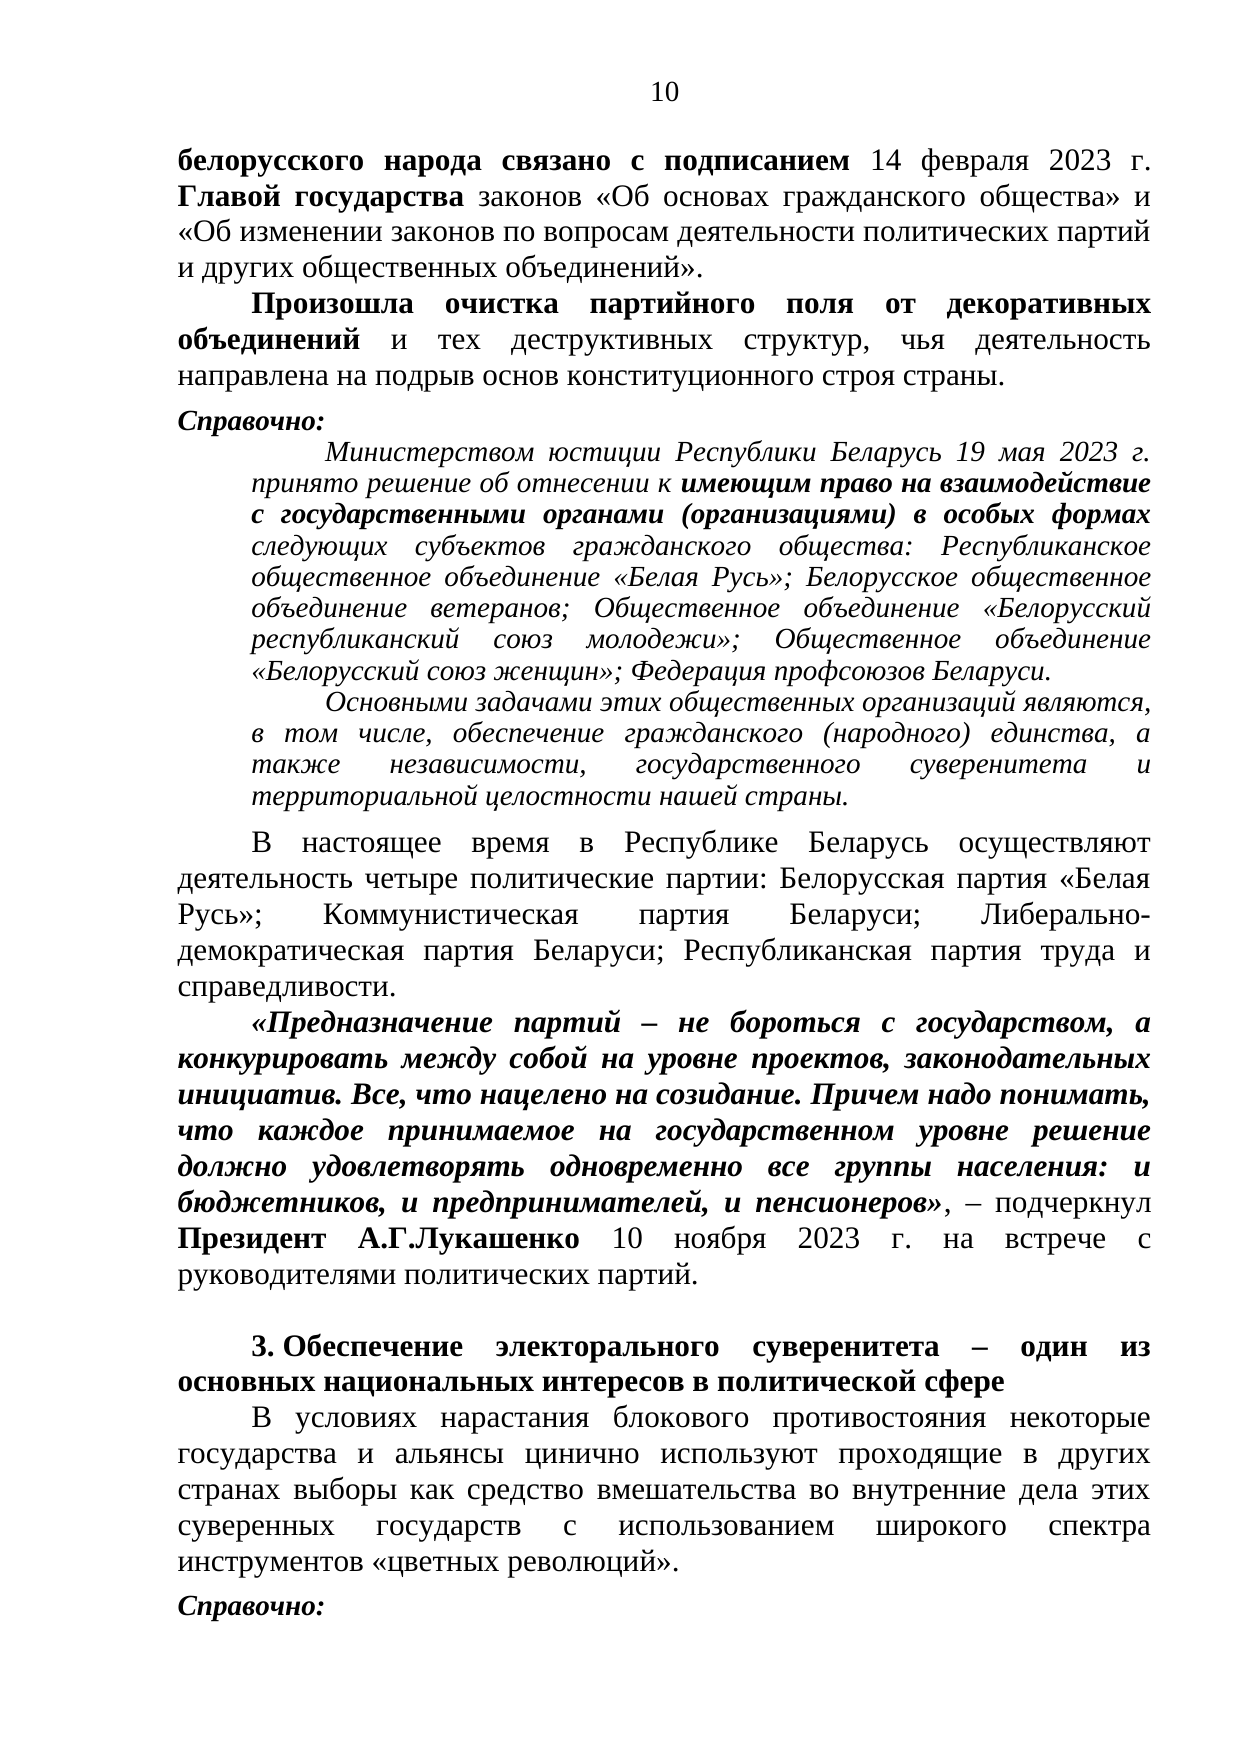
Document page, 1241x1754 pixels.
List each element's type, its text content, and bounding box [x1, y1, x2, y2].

text В условиях нарастания блокового противостояния некоторые государства и альянсы цинично используют проходящие в других странах выборы как средство вмешательства во внутренние дела этих суверенных государств с использованием широкого спектра инструментов «цветных революций». [177, 1399, 1152, 1578]
text Справочно: [177, 405, 1152, 436]
text Справочно: [177, 1591, 1152, 1622]
text В настоящее время в Республике Беларусь осуществляют деятельность четыре политические партии: Белорусская партия «Белая Русь»; Коммунистическая партия Беларуси; Либерально-демократическая партия Беларуси; Республиканская партия труда и справедливости. [177, 824, 1152, 1003]
text Основными задачами этих общественных организаций являются, в том числе, обеспечение гражданского (народного) единства, а также независимости, государственного суверенитета и территориальной целостности нашей страны. [251, 686, 1152, 811]
text Министерством юстиции Республики Беларусь 19 мая 2023 г. принято решение об отнесении к имеющим право на взаимодействие с государственными органами (организациями) в особых формах следующих субъектов гражданского общества: Республиканское общественное объединение «Белая Русь»; Белорусское общественное объединение ветеранов; Общественное объединение «Белорусский республиканский союз молодежи»; Общественное объединение «Белорусский союз женщин»; Федерация профсоюзов Беларуси. [251, 436, 1152, 686]
text Произошла очистка партийного поля от декоративных объединений и тех деструктивных структур, чья деятельность направлена на подрыв основ конституционного строя страны. [177, 284, 1152, 392]
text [177, 141, 1152, 284]
text «Предназначение партий – не бороться с государством, а конкурировать между собой на уровне проектов, законодательных инициатив. Все, что нацелено на созидание. Причем надо понимать, что каждое принимаемое на государственном уровне решение должно удовлетворять одновременно все группы населения: и бюджетников, и предпринимателей, и пенсионеров», – подчеркнул Президент А.Г.Лукашенко 10 ноября 2023 г. на встрече с руководителями политических партий. [177, 1003, 1152, 1291]
text 3. Обеспечение электорального суверенитета – один из основных национальных интересов в политической сфере [177, 1327, 1152, 1399]
